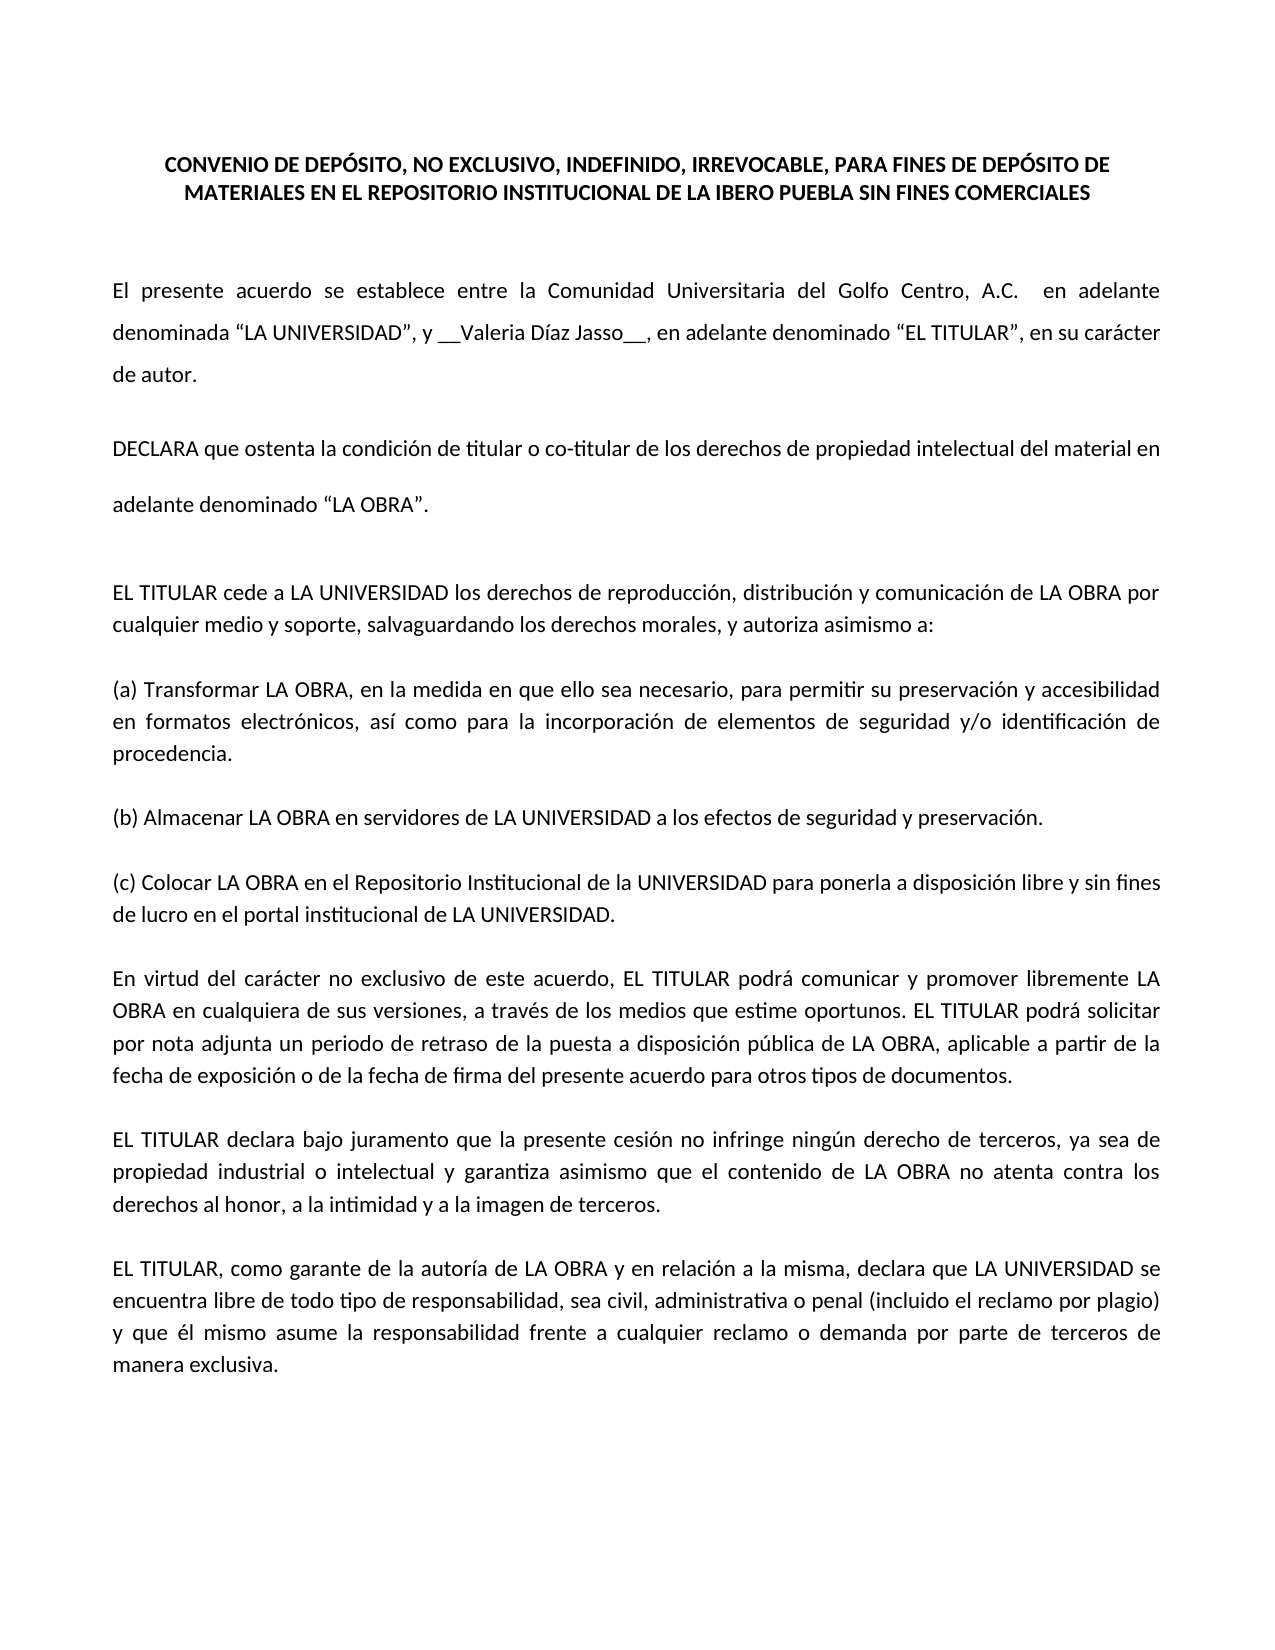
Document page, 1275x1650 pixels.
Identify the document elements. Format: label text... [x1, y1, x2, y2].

text (a) Transformar LA OBRA, en la medida en que ello sea necesario, para permitir su preservación y accesibilidad en formatos electrónicos, así como para la incorporación de elementos de seguridad y/o identificación de procedencia. [112, 675, 1162, 767]
text CONVENIO DE DEPÓSITO, NO EXCLUSIVO, INDEFINIDO, IRREVOCABLE, PARA FINES DE DEPÓSITO DE MATERIALES EN EL REPOSITORIO INSTITUCIONAL DE LA IBERO PUEBLA SIN FINES COMERCIALES [112, 150, 1162, 206]
text El presente acuerdo se establece entre la Comunidad Universitaria del Golfo Centro, A.C. en adelante denominada “LA UNIVERSIDAD”, y __Valeria Díaz Jasso__, en adelante denominado “EL TITULAR”, en su carácter de autor. [112, 276, 1162, 388]
text EL TITULAR cede a LA UNIVERSIDAD los derechos de reproducción, distribución y comunicación de LA OBRA por cualquier medio y soporte, salvaguardando los derechos morales, y autoriza asimismo a: [112, 578, 1162, 638]
text EL TITULAR, como garante de la autoría de LA OBRA y en relación a la misma, declara que LA UNIVERSIDAD se encuentra libre de todo tipo de responsabilidad, sea civil, administrativa o penal (incluido el reclamo por plagio) y que él mismo asume la responsabilidad frente a cualquier reclamo o demanda por parte de terceros de manera exclusiva. [112, 1254, 1162, 1379]
text EL TITULAR declara bajo juramento que la presente cesión no infringe ningún derecho de terceros, ya sea de propiedad industrial o intelectual y garantiza asimismo que el contenido de LA OBRA no atenta contra los derechos al honor, a la intimidad y a la imagen de terceros. [112, 1125, 1162, 1218]
text (c) Colocar LA OBRA en el Repositorio Institucional de la UNIVERSIDAD para ponerla a disposición libre y sin fines de lucro en el portal institucional de LA UNIVERSIDAD. [112, 868, 1162, 928]
text (b) Almacenar LA OBRA en servidores de LA UNIVERSIDAD a los efectos de seguridad y preservación. [112, 803, 1162, 831]
text DECLARA que ostenta la condición de titular o co-titular de los derechos de propiedad intelectual del material en adelante denominado “LA OBRA”. [112, 434, 1162, 518]
text En virtud del carácter no exclusivo de este acuerdo, EL TITULAR podrá comunicar y promover libremente LA OBRA en cualquiera de sus versiones, a través de los medios que estime oportunos. EL TITULAR podrá solicitar por nota adjunta un periodo de retraso de la puesta a disposición pública de LA OBRA, aplicable a partir de la fecha de exposición o de la fecha de firma del presente acuerdo para otros tipos de documentos. [112, 964, 1162, 1089]
